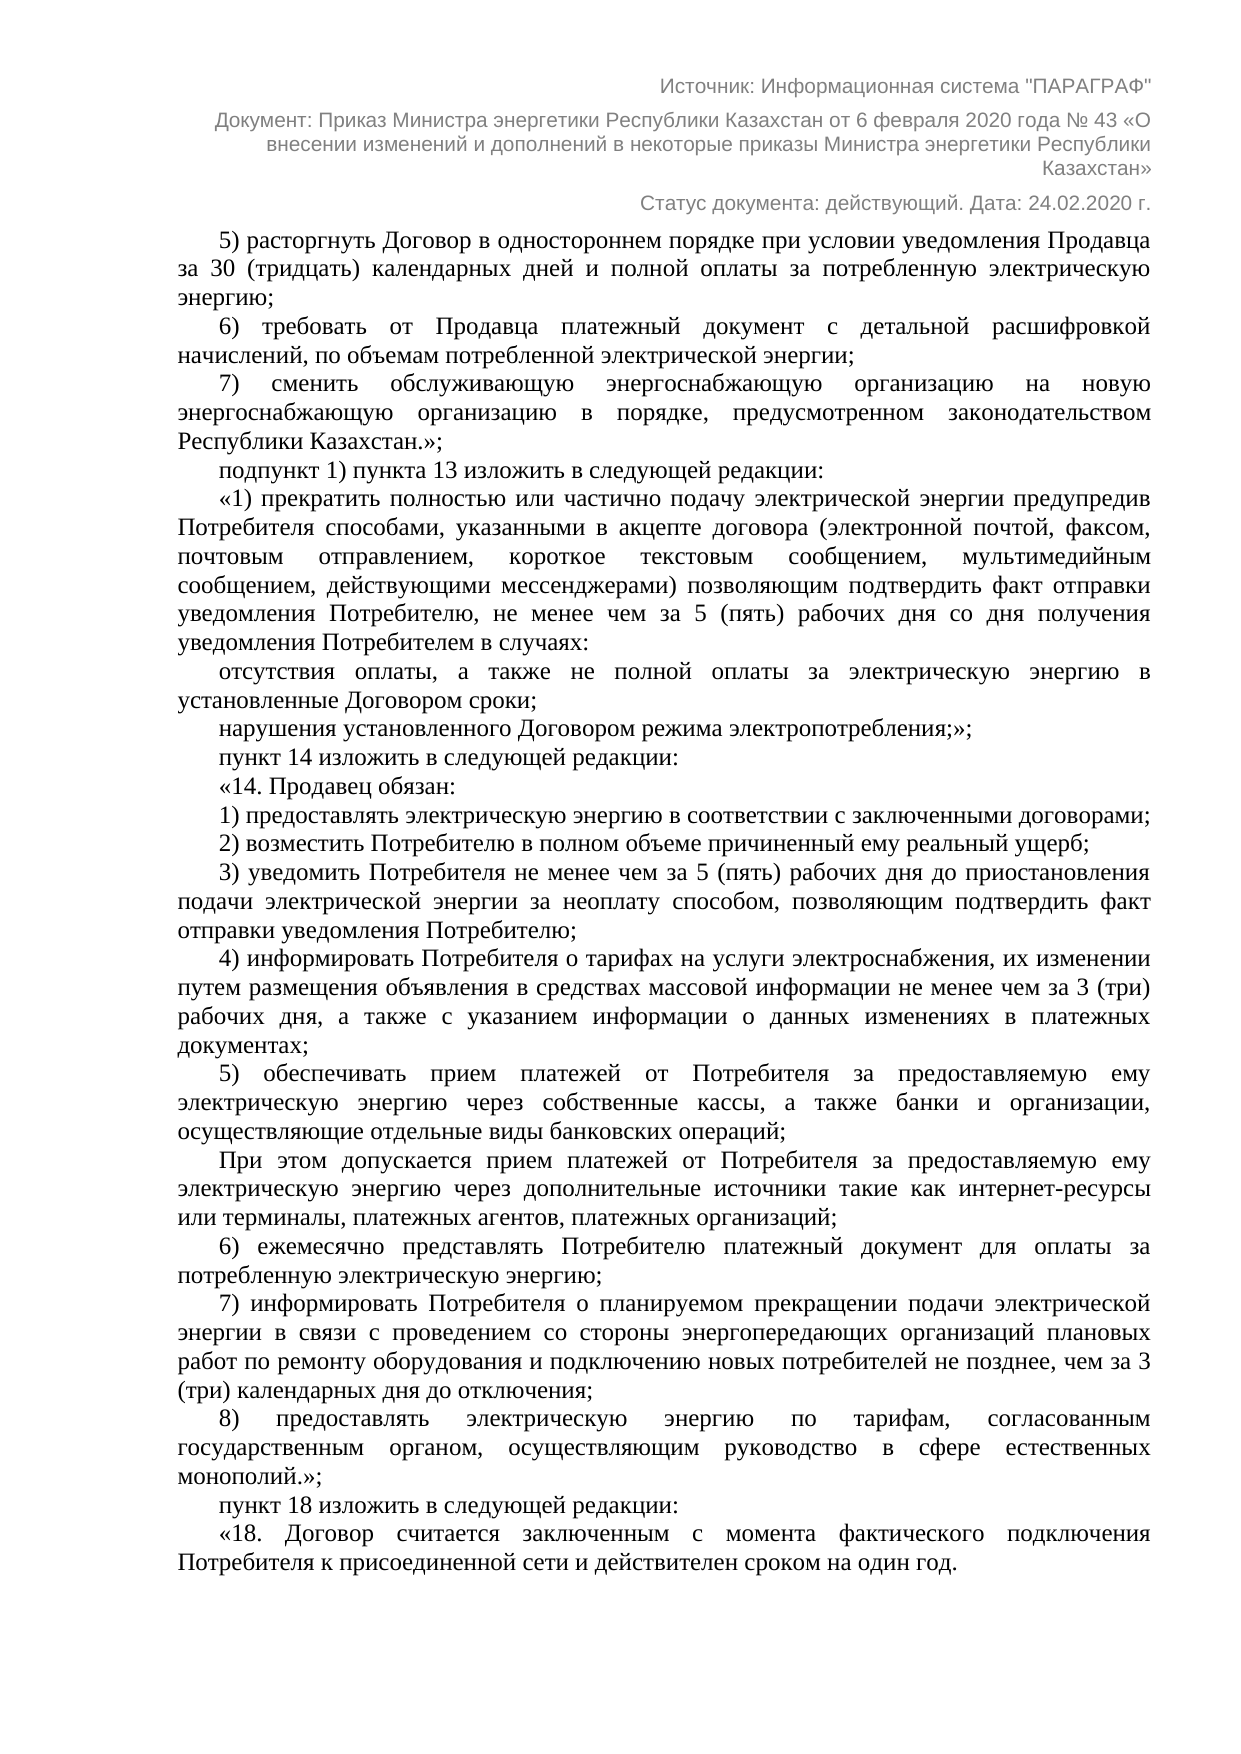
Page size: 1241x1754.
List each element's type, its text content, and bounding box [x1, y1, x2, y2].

text «14. Продавец обязан: [177, 771, 1152, 800]
text 3) уведомить Потребителя не менее чем за 5 (пять) рабочих дня до приостановления подачи электрической энергии за неоплату способом, позволяющим подтвердить факт отправки уведомления Потребителю; [177, 857, 1152, 943]
text подпункт 1) пункта 13 изложить в следующей редакции: [177, 455, 1152, 483]
text 8) предоставлять электрическую энергию по тарифам, согласованным государственным органом, осуществляющим руководство в сфере естественных монополий.»; [177, 1403, 1152, 1490]
text 5) расторгнуть Договор в одностороннем порядке при условии уведомления Продавца за 30 (тридцать) календарных дней и полной оплаты за потребленную электрическую энергию; [177, 225, 1152, 311]
text отсутствия оплаты, а также не полной оплаты за электрическую энергию в установленные Договором сроки; [177, 656, 1152, 713]
text 1) предоставлять электрическую энергию в соответствии с заключенными договорами; [177, 800, 1152, 828]
text нарушения установленного Договором режима электропотребления;»; [177, 713, 1152, 742]
text 5) обеспечивать прием платежей от Потребителя за предоставляемую ему электрическую энергию через собственные кассы, а также банки и организации, осуществляющие отдельные виды банковских операций; [177, 1058, 1152, 1145]
text «18. Договор считается заключенным с момента фактического подключения Потребителя к присоединенной сети и действителен сроком на один год. [177, 1518, 1152, 1576]
text 6) требовать от Продавца платежный документ с детальной расшифровкой начислений, по объемам потребленной электрической энергии; [177, 311, 1152, 368]
text «1) прекратить полностью или частично подачу электрической энергии предупредив Потребителя способами, указанными в акцепте договора (электронной почтой, факсом, почтовым отправлением, короткое текстовым сообщением, мультимедийным сообщением, действующими мессенджерами) позволяющим подтвердить факт отправки уведомления Потребителю, не менее чем за 5 (пять) рабочих дня со дня получения уведомления Потребителем в случаях: [177, 483, 1152, 656]
text 7) сменить обслуживающую энергоснабжающую организацию на новую энергоснабжающую организацию в порядке, предусмотренном законодательством Республики Казахстан.»; [177, 368, 1152, 455]
text При этом допускается прием платежей от Потребителя за предоставляемую ему электрическую энергию через дополнительные источники такие как интернет-ресурсы или терминалы, платежных агентов, платежных организаций; [177, 1145, 1152, 1231]
text пункт 18 изложить в следующей редакции: [177, 1490, 1152, 1518]
text 6) ежемесячно представлять Потребителю платежный документ для оплаты за потребленную электрическую энергию; [177, 1231, 1152, 1288]
text 2) возместить Потребителю в полном объеме причиненный ему реальный ущерб; [177, 828, 1152, 857]
text 4) информировать Потребителя о тарифах на услуги электроснабжения, их изменении путем размещения объявления в средствах массовой информации не менее чем за 3 (три) рабочих дня, а также с указанием информации о данных изменениях в платежных документах; [177, 943, 1152, 1058]
text 7) информировать Потребителя о планируемом прекращении подачи электрической энергии в связи с проведением со стороны энергопередающих организаций плановых работ по ремонту оборудования и подключению новых потребителей не позднее, чем за 3 (три) календарных дня до отключения; [177, 1288, 1152, 1403]
text пункт 14 изложить в следующей редакции: [177, 742, 1152, 771]
